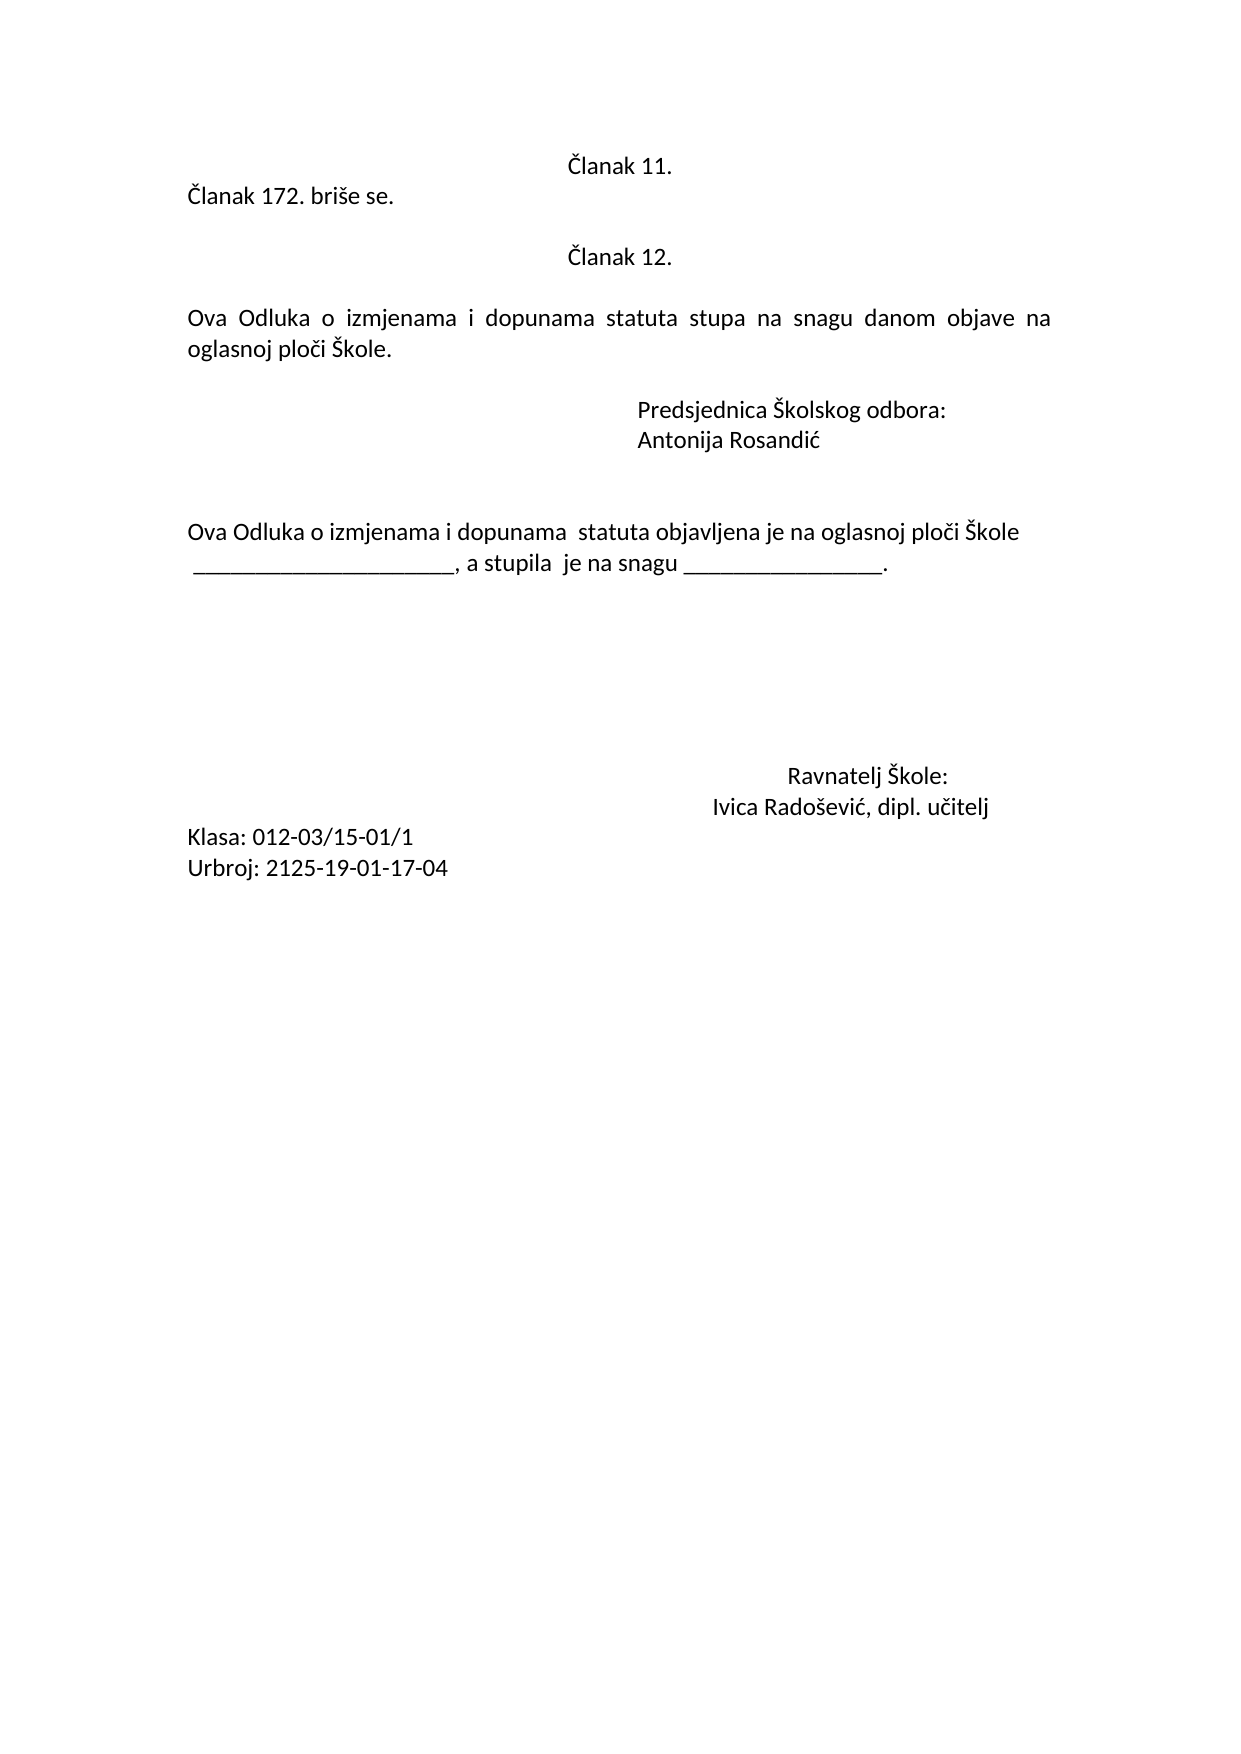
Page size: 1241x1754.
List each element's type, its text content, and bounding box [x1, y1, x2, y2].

text Ivica Radošević, dipl. učitelj [187, 791, 1053, 821]
text Urbroj: 2125-19-01-17-04 [187, 852, 1053, 882]
text Predsjednica Školskog odbora: [187, 394, 1053, 425]
text Ova Odluka o izmjenama i dopunama statuta objavljena je na oglasnoj ploči Škole [187, 516, 1053, 547]
text Klasa: 012-03/15-01/1 [187, 821, 1053, 852]
text Ravnatelj Škole: [712, 760, 1053, 791]
text Članak 12. [187, 242, 1053, 272]
text Članak 172. briše se. [187, 181, 1053, 211]
text Antonija Rosandić [187, 425, 1053, 455]
text Članak 11. [187, 150, 1053, 181]
text _____________________, a stupila je na snagu ________________. [187, 547, 1053, 577]
text Ova Odluka o izmjenama i dopunama statuta stupa na snagu danom objave na oglasnoj ploči Škole. [187, 303, 1053, 364]
